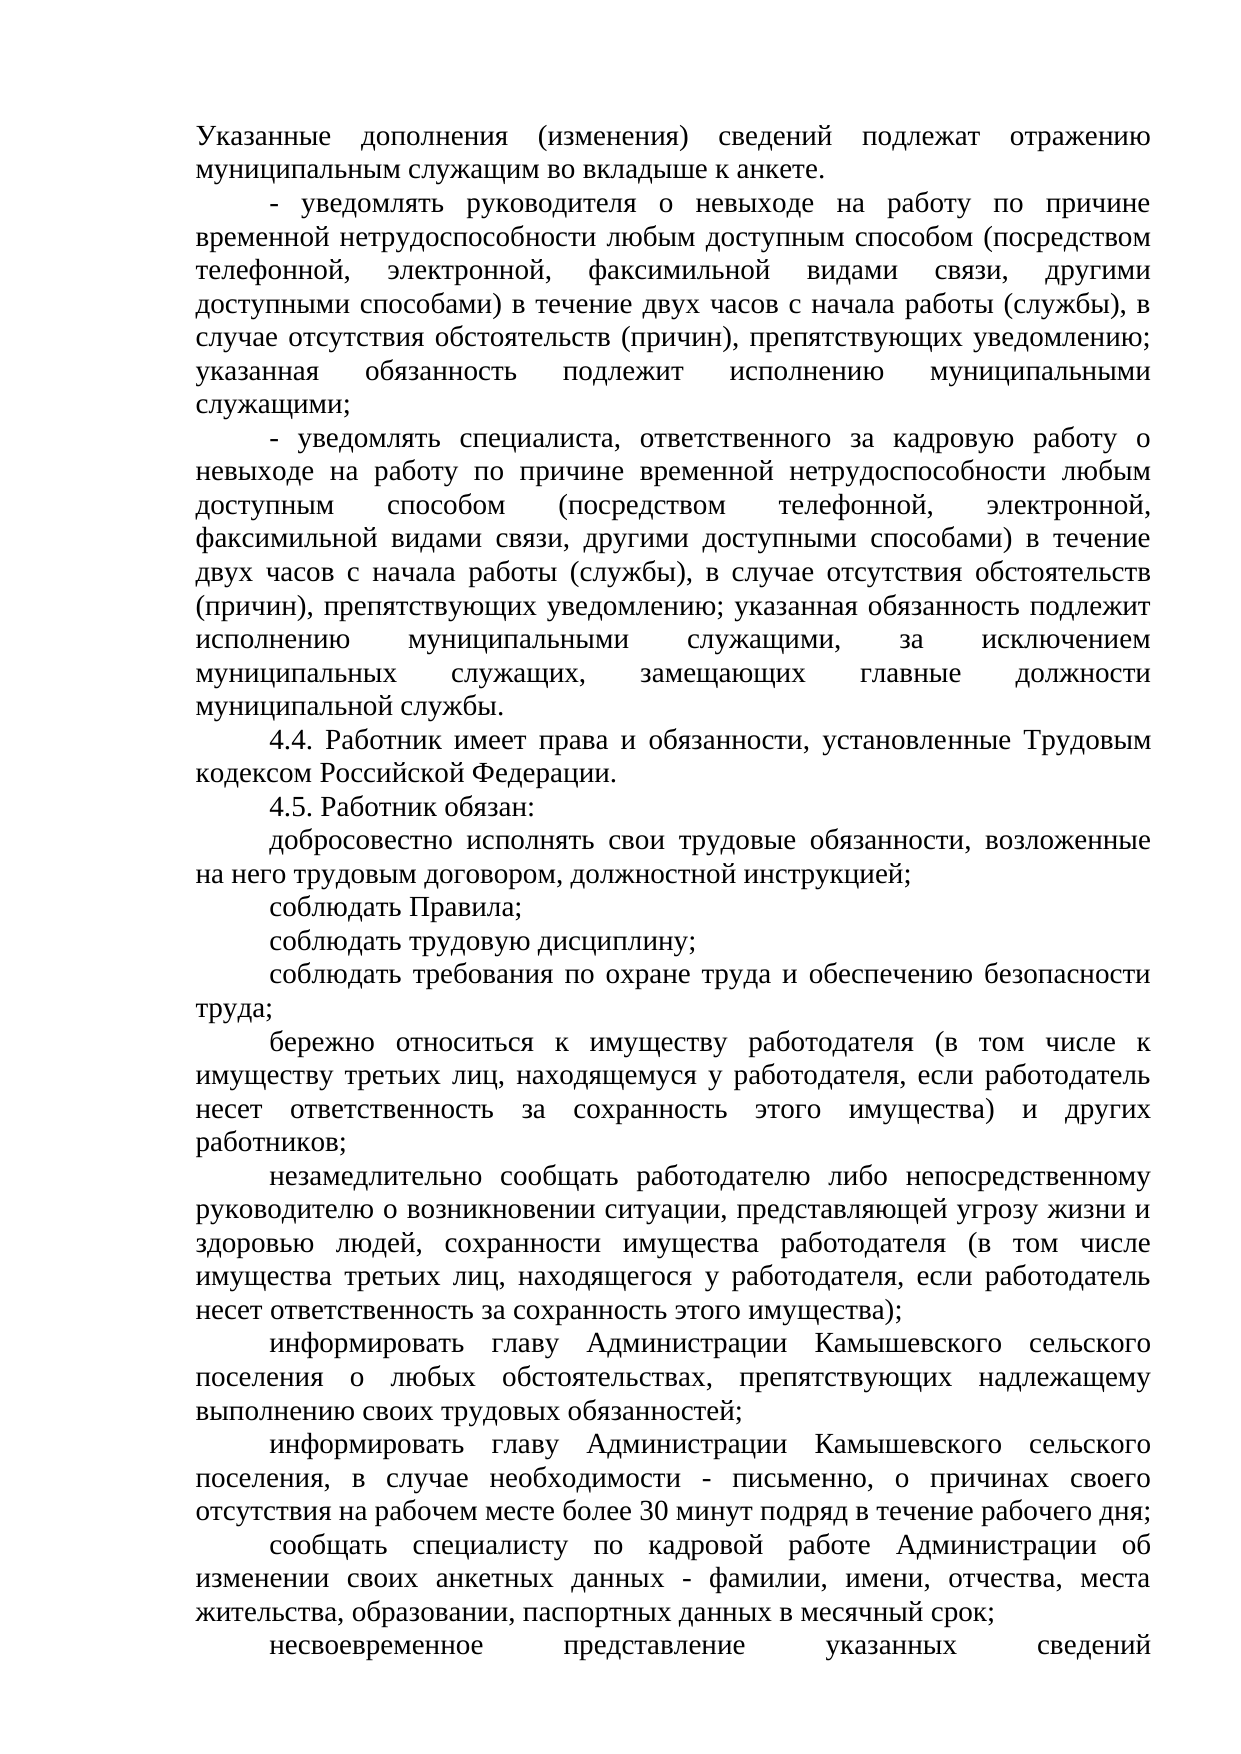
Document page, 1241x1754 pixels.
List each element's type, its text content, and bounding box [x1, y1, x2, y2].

text - уведомлять руководителя о невыходе на работу по причине временной нетрудоспособности любым доступным способом (посредством телефонной, электронной, факсимильной видами связи, другими доступными способами) в течение двух часов с начала работы (службы), в случае отсутствия обстоятельств (причин), препятствующих уведомлению; указанная обязанность подлежит исполнению муниципальными служащими; [195, 185, 1152, 420]
text сообщать специалисту по кадровой работе Администрации об изменении своих анкетных данных - фамилии, имени, отчества, места жительства, образовании, паспортных данных в месячный срок; [195, 1527, 1152, 1627]
text добросовестно исполнять свои трудовые обязанности, возложенные на него трудовым договором, должностной инструкцией; [195, 822, 1152, 889]
text 4.4. Работник имеет права и обязанности, установленные Трудовым кодексом Российской Федерации. [195, 722, 1152, 789]
text соблюдать трудовую дисциплину; [195, 923, 1152, 957]
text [195, 118, 1152, 185]
text бережно относиться к имуществу работодателя (в том числе к имуществу третьих лиц, находящемуся у работодателя, если работодатель несет ответственность за сохранность этого имущества) и других работников; [195, 1024, 1152, 1158]
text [195, 1627, 1152, 1661]
text соблюдать Правила; [195, 889, 1152, 923]
text 4.5. Работник обязан: [195, 789, 1152, 822]
text соблюдать требования по охране труда и обеспечению безопасности труда; [195, 957, 1152, 1024]
text информировать главу Администрации Камышевского сельского поселения о любых обстоятельствах, препятствующих надлежащему выполнению своих трудовых обязанностей; [195, 1326, 1152, 1426]
text незамедлительно сообщать работодателю либо непосредственному руководителю о возникновении ситуации, представляющей угрозу жизни и здоровью людей, сохранности имущества работодателя (в том числе имущества третьих лиц, находящегося у работодателя, если работодатель несет ответственность за сохранность этого имущества); [195, 1158, 1152, 1326]
text - уведомлять специалиста, ответственного за кадровую работу о невыходе на работу по причине временной нетрудоспособности любым доступным способом (посредством телефонной, электронной, факсимильной видами связи, другими доступными способами) в течение двух часов с начала работы (службы), в случае отсутствия обстоятельств (причин), препятствующих уведомлению; указанная обязанность подлежит исполнению муниципальными служащими, за исключением муниципальных служащих, замещающих главные должности муниципальной службы. [195, 420, 1152, 722]
text информировать главу Администрации Камышевского сельского поселения, в случае необходимости - письменно, о причинах своего отсутствия на рабочем месте более 30 минут подряд в течение рабочего дня; [195, 1426, 1152, 1527]
